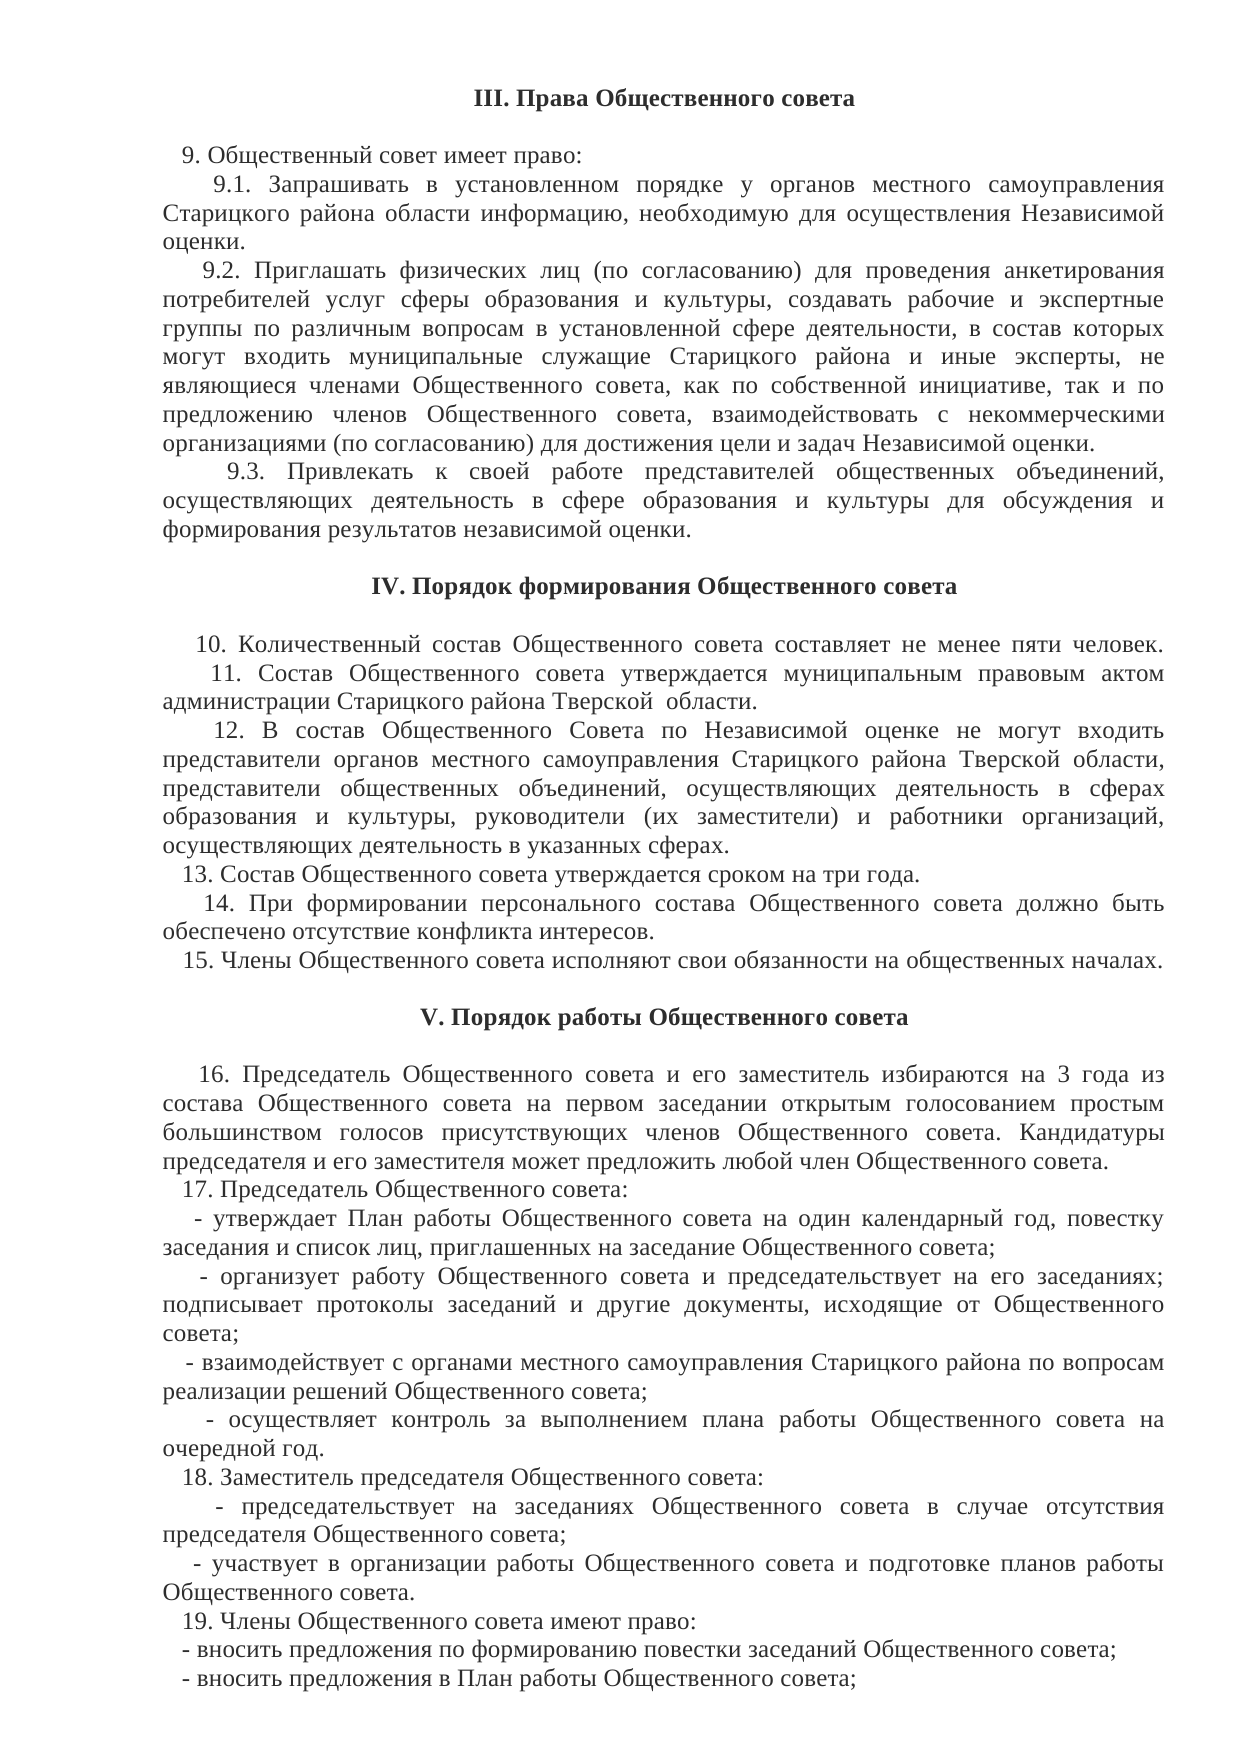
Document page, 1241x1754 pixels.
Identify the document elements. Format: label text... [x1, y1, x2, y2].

text 9.1. Запрашивать в установленном порядке у органов местного самоуправления Старицкого района области информацию, необходимую для осуществления Независимой оценки. [162, 169, 1167, 255]
text 16. Председатель Общественного совета и его заместитель избираются на 3 года из состава Общественного совета на первом заседании открытым голосованием простым большинством голосов присутствующих членов Общественного совета. Кандидатуры председателя и его заместителя может предложить любой член Общественного совета. [162, 1031, 1167, 1174]
text - участвует в организации работы Общественного совета и подготовке планов работы Общественного совета. [162, 1548, 1167, 1606]
text 19. Члены Общественного совета имеют право: [162, 1606, 1167, 1634]
text 9.2. Приглашать физических лиц (по согласованию) для проведения анкетирования потребителей услуг сферы образования и культуры, создавать рабочие и экспертные группы по различным вопросам в установленной сфере деятельности, в состав которых могут входить муниципальные служащие Старицкого района и иные эксперты, не являющиеся членами Общественного совета, как по собственной инициативе, так и по предложению членов Общественного совета, взаимодействовать с некоммерческими организациями (по согласованию) для достижения цели и задач Независимой оценки. [162, 255, 1167, 456]
text 17. Председатель Общественного совета: [162, 1174, 1167, 1203]
text III. Права Общественного совета [162, 83, 1167, 111]
text - вносить предложения по формированию повестки заседаний Общественного совета; [162, 1634, 1167, 1663]
text 9. Общественный совет имеет право: [162, 140, 1167, 169]
text - организует работу Общественного совета и председательствует на его заседаниях; подписывает протоколы заседаний и другие документы, исходящие от Общественного совета; - взаимодействует с органами местного самоуправления Старицкого района по вопросам реализации решений Общественного совета; [162, 1261, 1167, 1404]
text - утверждает План работы Общественного совета на один календарный год, повестку заседания и список лиц, приглашенных на заседание Общественного совета; [162, 1203, 1167, 1261]
text 14. При формировании персонального состава Общественного совета должно быть обеспечено отсутствие конфликта интересов. [162, 888, 1167, 945]
text - осуществляет контроль за выполнением плана работы Общественного совета на очередной год. [162, 1404, 1167, 1462]
text 18. Заместитель председателя Общественного совета: [162, 1462, 1167, 1491]
text - вносить предложения в План работы Общественного совета; [162, 1663, 1167, 1692]
text 12. В состав Общественного Совета по Независимой оценке не могут входить представители органов местного самоуправления Старицкого района Тверской области, представители общественных объединений, осуществляющих деятельность в сферах образования и культуры, руководители (их заместители) и работники организаций, осуществляющих деятельность в указанных сферах. [162, 715, 1167, 859]
text 13. Состав Общественного совета утверждается сроком на три года. [162, 859, 1167, 888]
text 15. Члены Общественного совета исполняют свои обязанности на общественных началах. [162, 945, 1167, 1002]
text V. Порядок работы Общественного совета [162, 1002, 1167, 1031]
text 9.3. Привлекать к своей работе представителей общественных объединений, осуществляющих деятельность в сфере образования и культуры для обсуждения и формирования результатов независимой оценки. [162, 456, 1167, 543]
text 10. Количественный состав Общественного совета составляет не менее пяти человек. 11. Состав Общественного совета утверждается муниципальным правовым актом администрации Старицкого района Тверской области. [162, 600, 1167, 715]
text - председательствует на заседаниях Общественного совета в случае отсутствия председателя Общественного совета; [162, 1491, 1167, 1548]
text IV. Порядок формирования Общественного совета [162, 571, 1167, 600]
